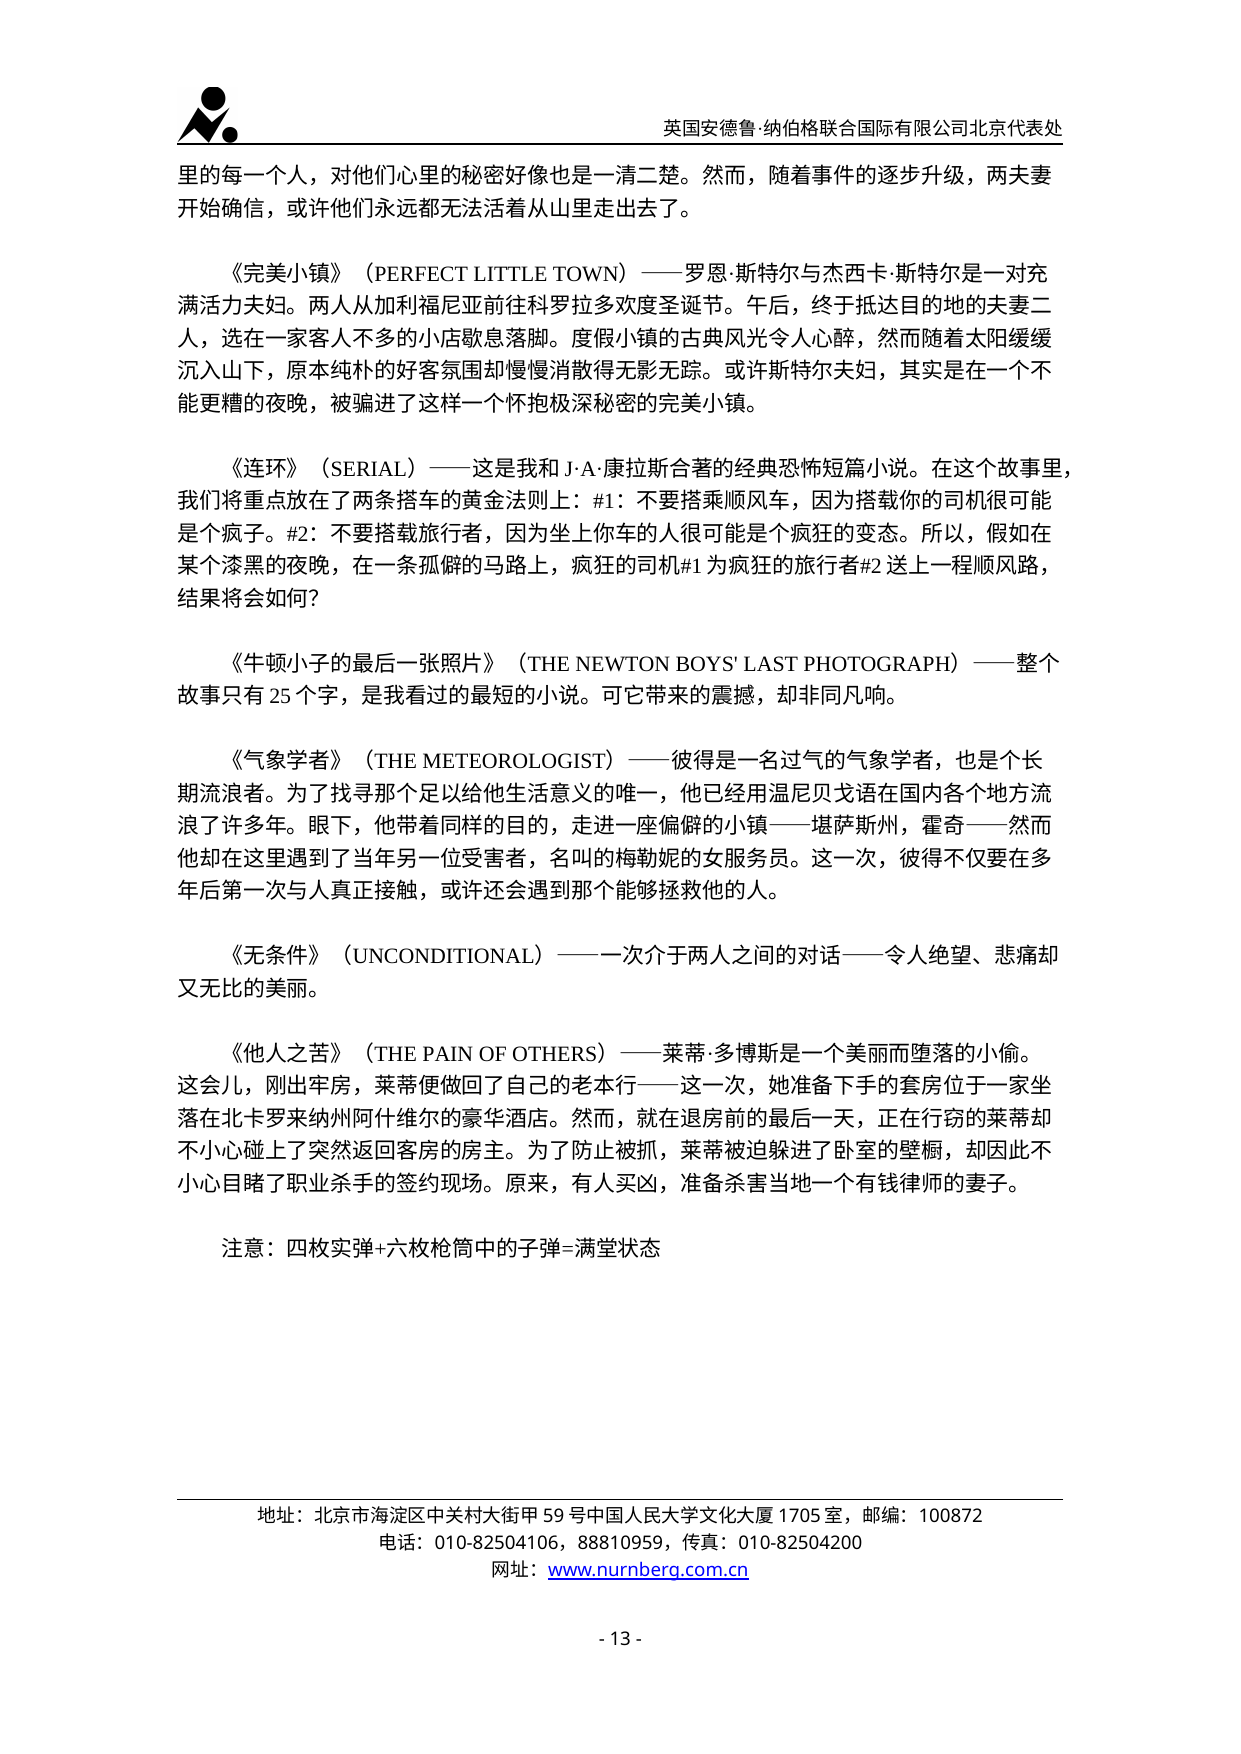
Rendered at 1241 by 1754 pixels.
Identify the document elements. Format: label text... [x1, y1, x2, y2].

text 《他人之苦》（THE PAIN OF OTHERS）——莱蒂·多博斯是一个美丽而堕落的小偷。这会儿，刚出牢房，莱蒂便做回了自己的老本行——这一次，她准备下手的套房位于一家坐落在北卡罗来纳州阿什维尔的豪华酒店。然而，就在退房前的最后一天，正在行窃的莱蒂却不小心碰上了突然返回客房的房主。为了防止被抓，莱蒂被迫躲进了卧室的壁橱，却因此不小心目睹了职业杀手的签约现场。原来，有人买凶，准备杀害当地一个有钱律师的妻子。 [177, 1035, 1063, 1198]
text 《气象学者》（THE METEOROLOGIST）——彼得是一名过气的气象学者，也是个长期流浪者。为了找寻那个足以给他生活意义的唯一，他已经用温尼贝戈语在国内各个地方流浪了许多年。眼下，他带着同样的目的，走进一座偏僻的小镇——堪萨斯州，霍奇——然而他却在这里遇到了当年另一位受害者，名叫的梅勒妮的女服务员。这一次，彼得不仅要在多年后第一次与人真正接触，或许还会遇到那个能够拯救他的人。 [177, 743, 1063, 905]
text 《完美小镇》（PERFECT LITTLE TOWN）——罗恩·斯特尔与杰西卡·斯特尔是一对充满活力夫妇。两人从加利福尼亚前往科罗拉多欢度圣诞节。午后，终于抵达目的地的夫妻二人，选在一家客人不多的小店歇息落脚。度假小镇的古典风光令人心醉，然而随着太阳缓缓沉入山下，原本纯朴的好客氛围却慢慢消散得无影无踪。或许斯特尔夫妇，其实是在一个不能更糟的夜晚，被骗进了这样一个怀抱极深秘密的完美小镇。 [177, 255, 1063, 418]
text 《连环》（SERIAL）——这是我和J·A·康拉斯合著的经典恐怖短篇小说。在这个故事里，我们将重点放在了两条搭车的黄金法则上：#1：不要搭乘顺风车，因为搭载你的司机很可能是个疯子。#2：不要搭载旅行者，因为坐上你车的人很可能是个疯狂的变态。所以，假如在某个漆黑的夜晚，在一条孤僻的马路上，疯狂的司机#1为疯狂的旅行者#2送上一程顺风路，结果将会如何？ [177, 450, 1063, 613]
picture [177, 87, 238, 143]
text 《牛顿小子的最后一张照片》（THE NEWTON BOYS' LAST PHOTOGRAPH）——整个故事只有25个字，是我看过的最短的小说。可它带来的震撼，却非同凡响。 [177, 645, 1063, 710]
text 《夺目暗礁》（SHINING ROCK）——一对老夫妇一起去北卡罗来纳的山林里露营，期间偶然结识了一位陌生而又危险的旅行者。起初，这个陌生人对谁都很友好，他似乎了解这里的每一个人，对他们心里的秘密好像也是一清二楚。然而，随着事件的逐步升级，两夫妻开始确信，或许他们永远都无法活着从山里走出去了。 [177, 158, 1063, 223]
text 注意：四枚实弹+六枚枪筒中的子弹=满堂状态 [177, 1230, 1063, 1263]
text 《无条件》（UNCONDITIONAL）——一次介于两人之间的对话——令人绝望、悲痛却又无比的美丽。 [177, 938, 1063, 1003]
